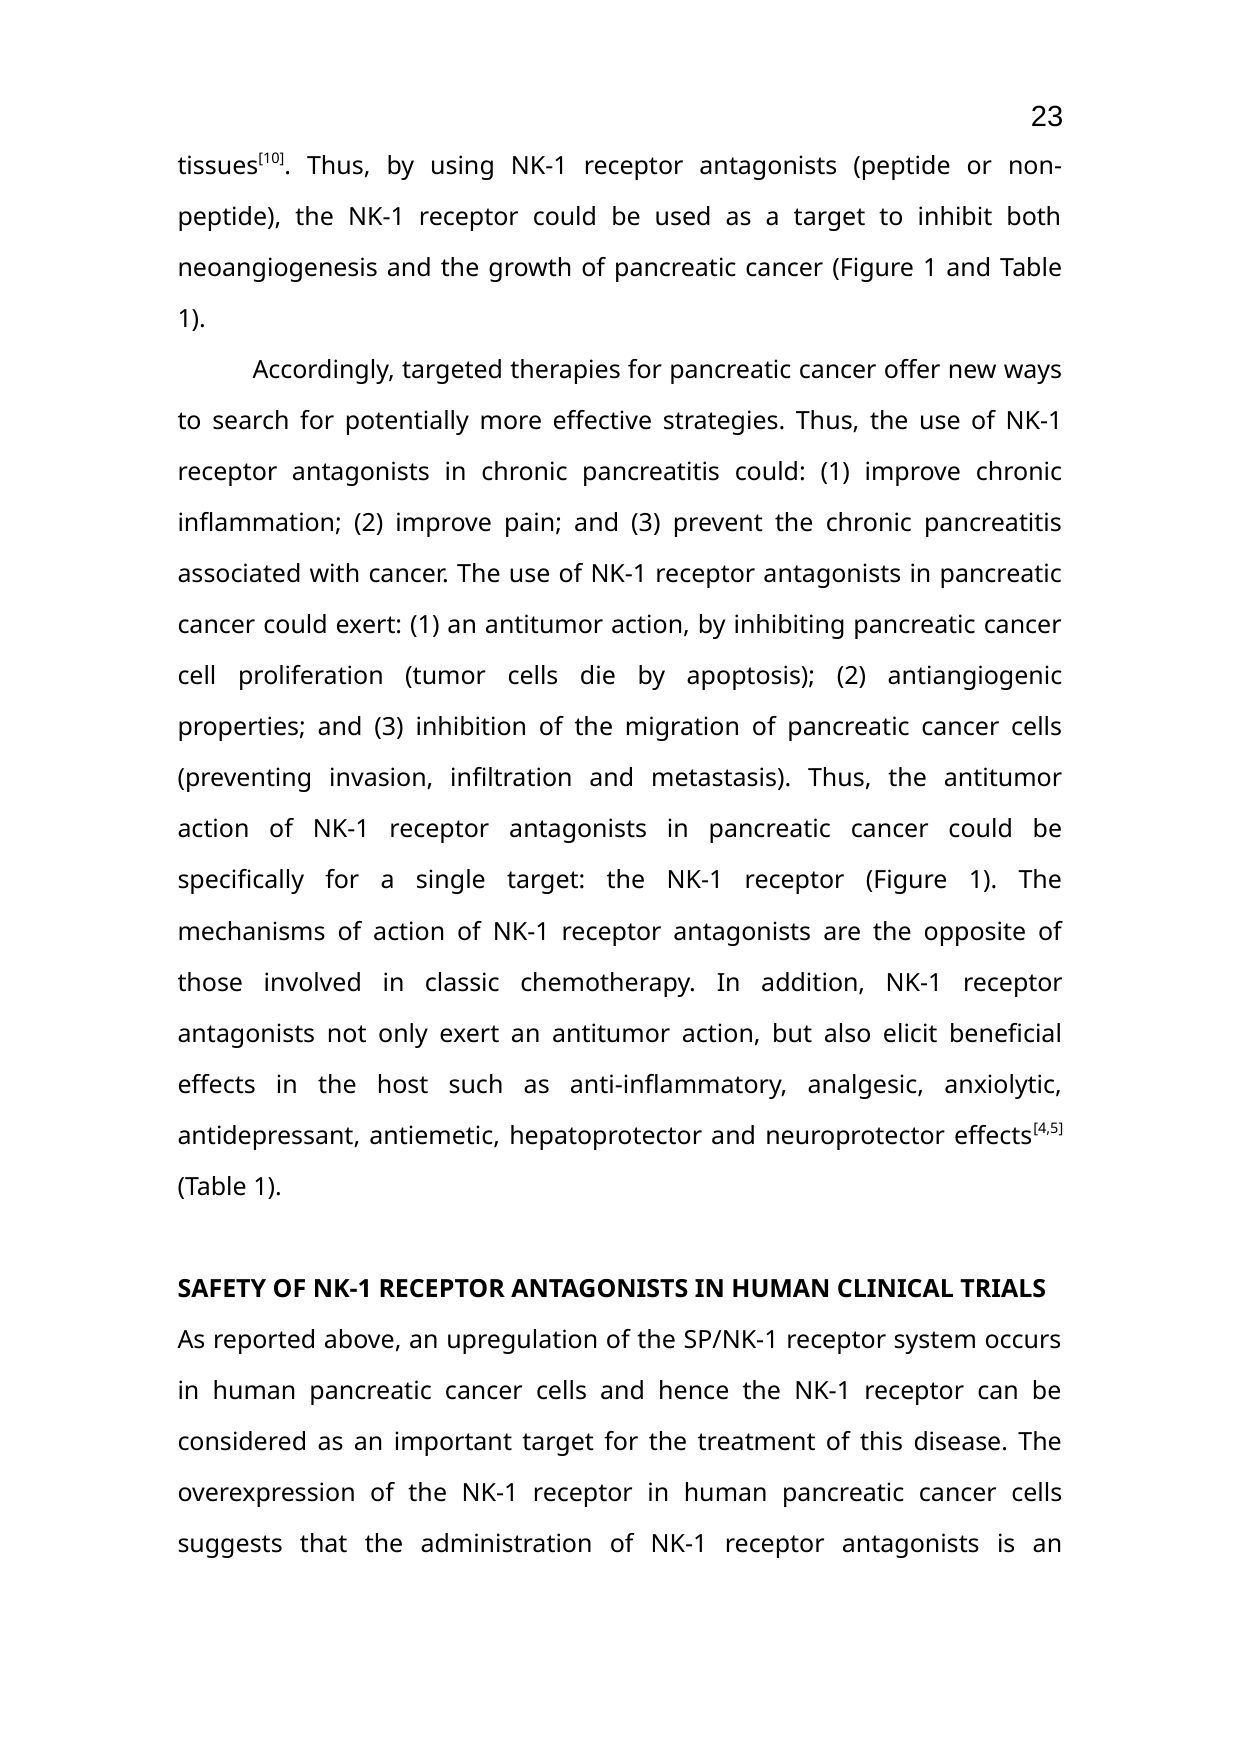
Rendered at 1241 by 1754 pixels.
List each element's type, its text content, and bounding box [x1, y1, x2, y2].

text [177, 148, 1063, 335]
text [177, 1322, 1063, 1560]
text SAFETY OF NK-1 RECEPTOR ANTAGONISTS IN HUMAN CLINICAL TRIALS [177, 1271, 1063, 1304]
text Accordingly, targeted therapies for pancreatic cancer offer new ways to search for potentially more effective strategies. Thus, the use of NK-1 receptor antagonists in chronic pancreatitis could: (1) improve chronic inflammation; (2) improve pain; and (3) prevent the chronic pancreatitis associated with cancer. The use of NK-1 receptor antagonists in pancreatic cancer could exert: (1) an antitumor action, by inhibiting pancreatic cancer cell proliferation (tumor cells die by apoptosis); (2) antiangiogenic properties; and (3) inhibition of the migration of pancreatic cancer cells (preventing invasion, infiltration and metastasis). Thus, the antitumor action of NK-1 receptor antagonists in pancreatic cancer could be specifically for a single target: the NK-1 receptor (Figure 1). The mechanisms of action of NK-1 receptor antagonists are the opposite of those involved in classic chemotherapy. In addition, NK-1 receptor antagonists not only exert an antitumor action, but also elicit beneficial effects in the host such as anti-inflammatory, analgesic, anxiolytic, antidepressant, antiemetic, hepatoprotector and neuroprotector effects[4,5] (Table 1). [177, 352, 1063, 1202]
